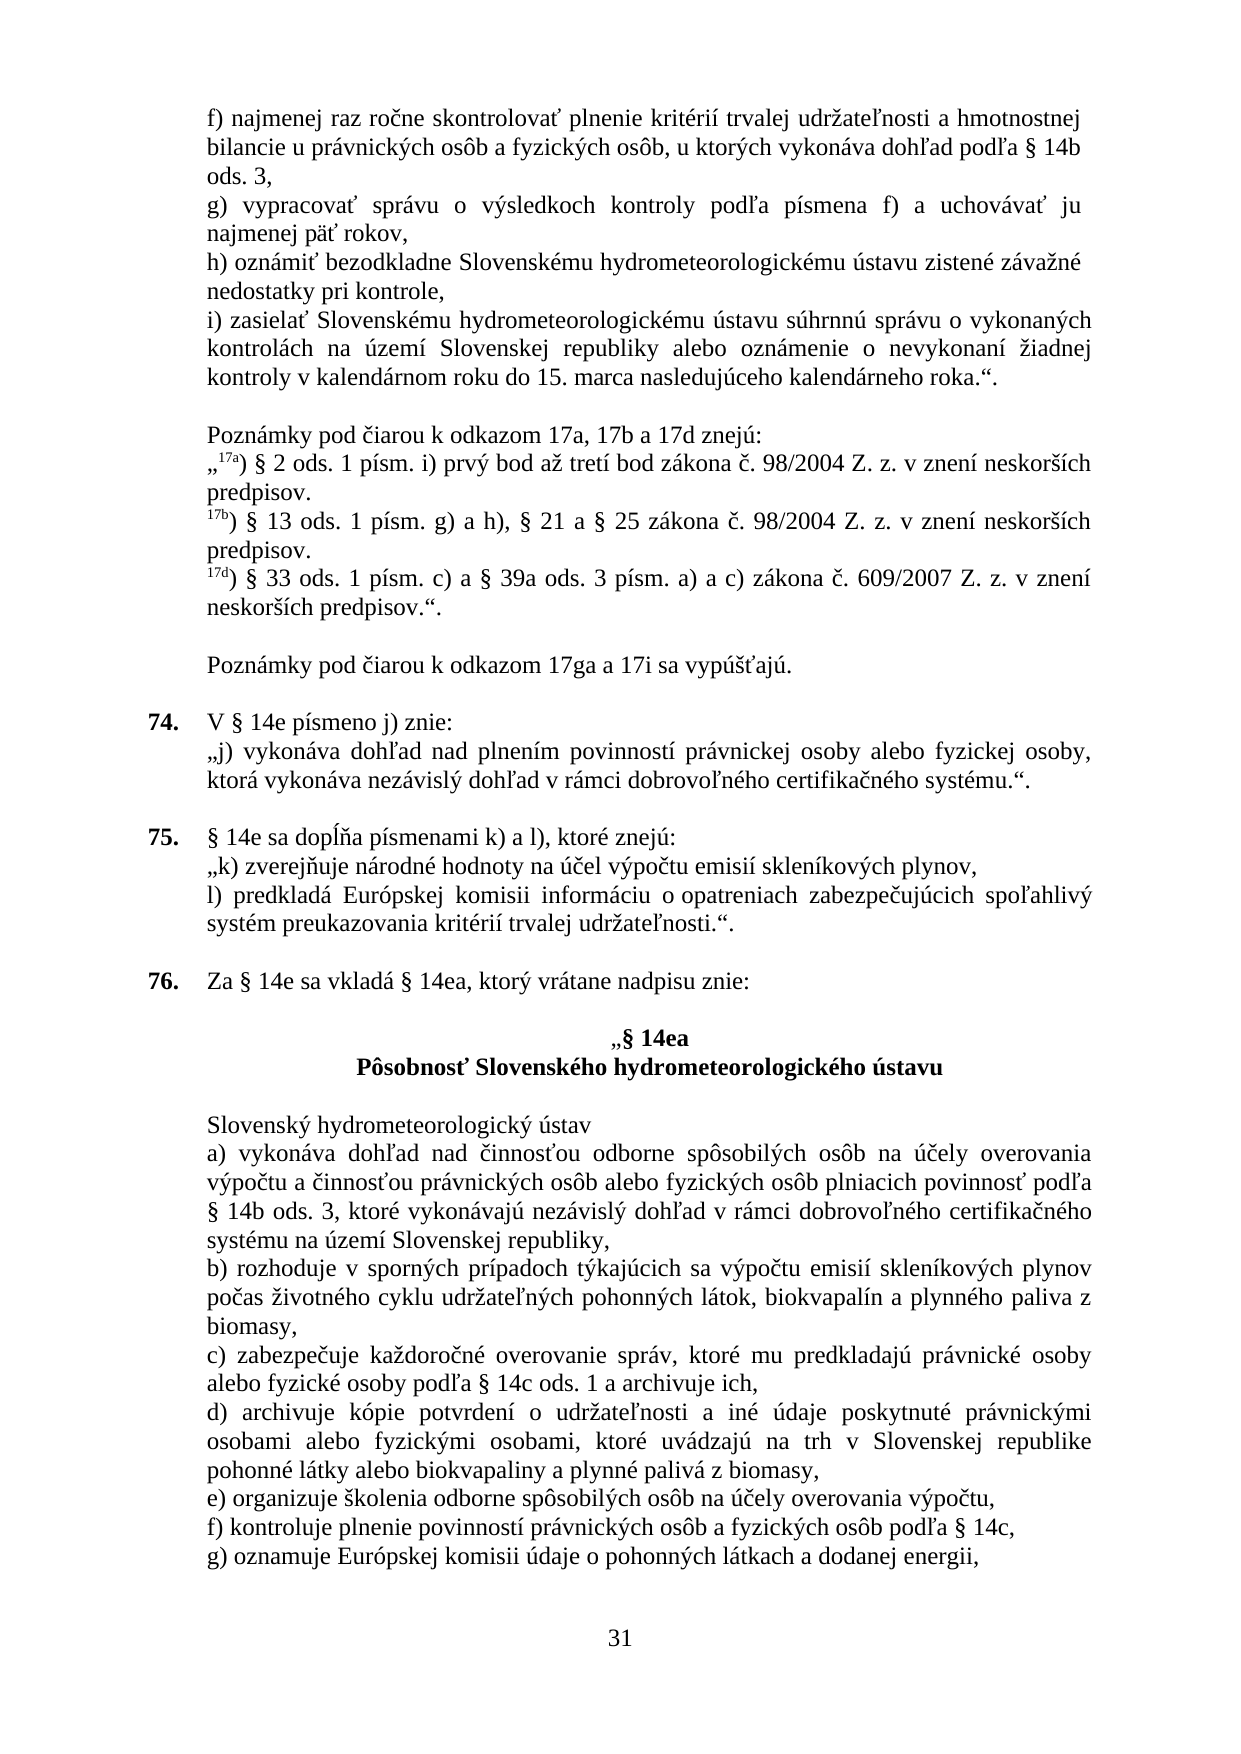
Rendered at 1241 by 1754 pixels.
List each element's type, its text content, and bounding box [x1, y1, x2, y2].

text d) archivuje kópie potvrdení o udržateľnosti a iné údaje poskytnuté právnickými osobami alebo fyzickými osobami, ktoré uvádzajú na trh v Slovenskej republike pohonné látky alebo biokvapaliny a plynné palivá z biomasy, [207, 1397, 1093, 1483]
list Pôsobnosť Slovenského hydrometeorologického ústavu [207, 1052, 1093, 1081]
text f) kontroluje plnenie povinností právnických osôb a fyzických osôb podľa § 14c, [207, 1512, 1093, 1541]
text l) predkladá Európskej komisii informáciu o opatreniach zabezpečujúcich spoľahlivý systém preukazovania kritérií trvalej udržateľnosti.“. [207, 908, 1093, 937]
list § 14e sa dopĺňa písmenami k) a l), ktoré znejú: [148, 822, 1093, 851]
text „k) zverejňuje národné hodnoty na účel výpočtu emisií skleníkových plynov, [207, 851, 1093, 880]
text i) zasielať Slovenskému hydrometeorologickému ústavu súhrnnú správu o vykonaných kontrolách na území Slovenskej republiky alebo oznámenie o nevykonaní žiadnej kontroly v kalendárnom roku do 15. marca nasledujúceho kalendárneho roka.“. [207, 305, 1093, 391]
text h) oznámiť bezodkladne Slovenskému hydrometeorologickému ústavu zistené závažné nedostatky pri kontrole, [207, 247, 1082, 305]
text „17a) § 2 ods. 1 písm. i) prvý bod až tretí bod zákona č. 98/2004 Z. z. v znení neskorších predpisov. [207, 448, 1093, 506]
text f) najmenej raz ročne skontrolovať plnenie kritérií trvalej udržateľnosti a hmotnostnej bilancie u právnických osôb a fyzických osôb, u ktorých vykonáva dohľad podľa § 14b ods. 3, [207, 103, 1082, 190]
text 17b) § 13 ods. 1 písm. g) a h), § 21 a § 25 zákona č. 98/2004 Z. z. v znení neskorších predpisov. [207, 506, 1093, 563]
text g) vypracovať správu o výsledkoch kontroly podľa písmena f) a uchovávať ju najmenej päť rokov, [207, 190, 1082, 247]
text e) organizuje školenia odborne spôsobilých osôb na účely overovania výpočtu, [207, 1483, 1093, 1512]
list Slovenský hydrometeorologický ústav [207, 1110, 1093, 1138]
text a) vykonáva dohľad nad činnosťou odborne spôsobilých osôb na účely overovania výpočtu a činnosťou právnických osôb alebo fyzických osôb plniacich povinnosť podľa § 14b ods. 3, ktoré vykonávajú nezávislý dohľad v rámci dobrovoľného certifikačného systému na území Slovenskej republiky, [207, 1138, 1093, 1253]
list Za § 14e sa vkladá § 14ea, ktorý vrátane nadpisu znie: [148, 966, 1093, 995]
list „§ 14ea [207, 1023, 1093, 1052]
text 17d) § 33 ods. 1 písm. c) a § 39a ods. 3 písm. a) a c) zákona č. 609/2007 Z. z. v znení neskorších predpisov.“. [207, 563, 1093, 621]
text c) zabezpečuje každoročné overovanie správ, ktoré mu predkladajú právnické osoby alebo fyzické osoby podľa § 14c ods. 1 a archivuje ich, [207, 1340, 1093, 1397]
text „j) vykonáva dohľad nad plnením povinností právnickej osoby alebo fyzickej osoby, ktorá vykonáva nezávislý dohľad v rámci dobrovoľného certifikačného systému.“. [207, 736, 1093, 793]
list V § 14e písmeno j) znie: [148, 707, 1093, 736]
text b) rozhoduje v sporných prípadoch týkajúcich sa výpočtu emisií skleníkových plynov počas životného cyklu udržateľných pohonných látok, biokvapalín a plynného paliva z biomasy, [207, 1253, 1093, 1340]
text Poznámky pod čiarou k odkazom 17a, 17b a 17d znejú: [207, 420, 1093, 448]
text Poznámky pod čiarou k odkazom 17ga a 17i sa vypúšťajú. [207, 650, 1093, 678]
text g) oznamuje Európskej komisii údaje o pohonných látkach a dodanej energii, [207, 1541, 1093, 1570]
